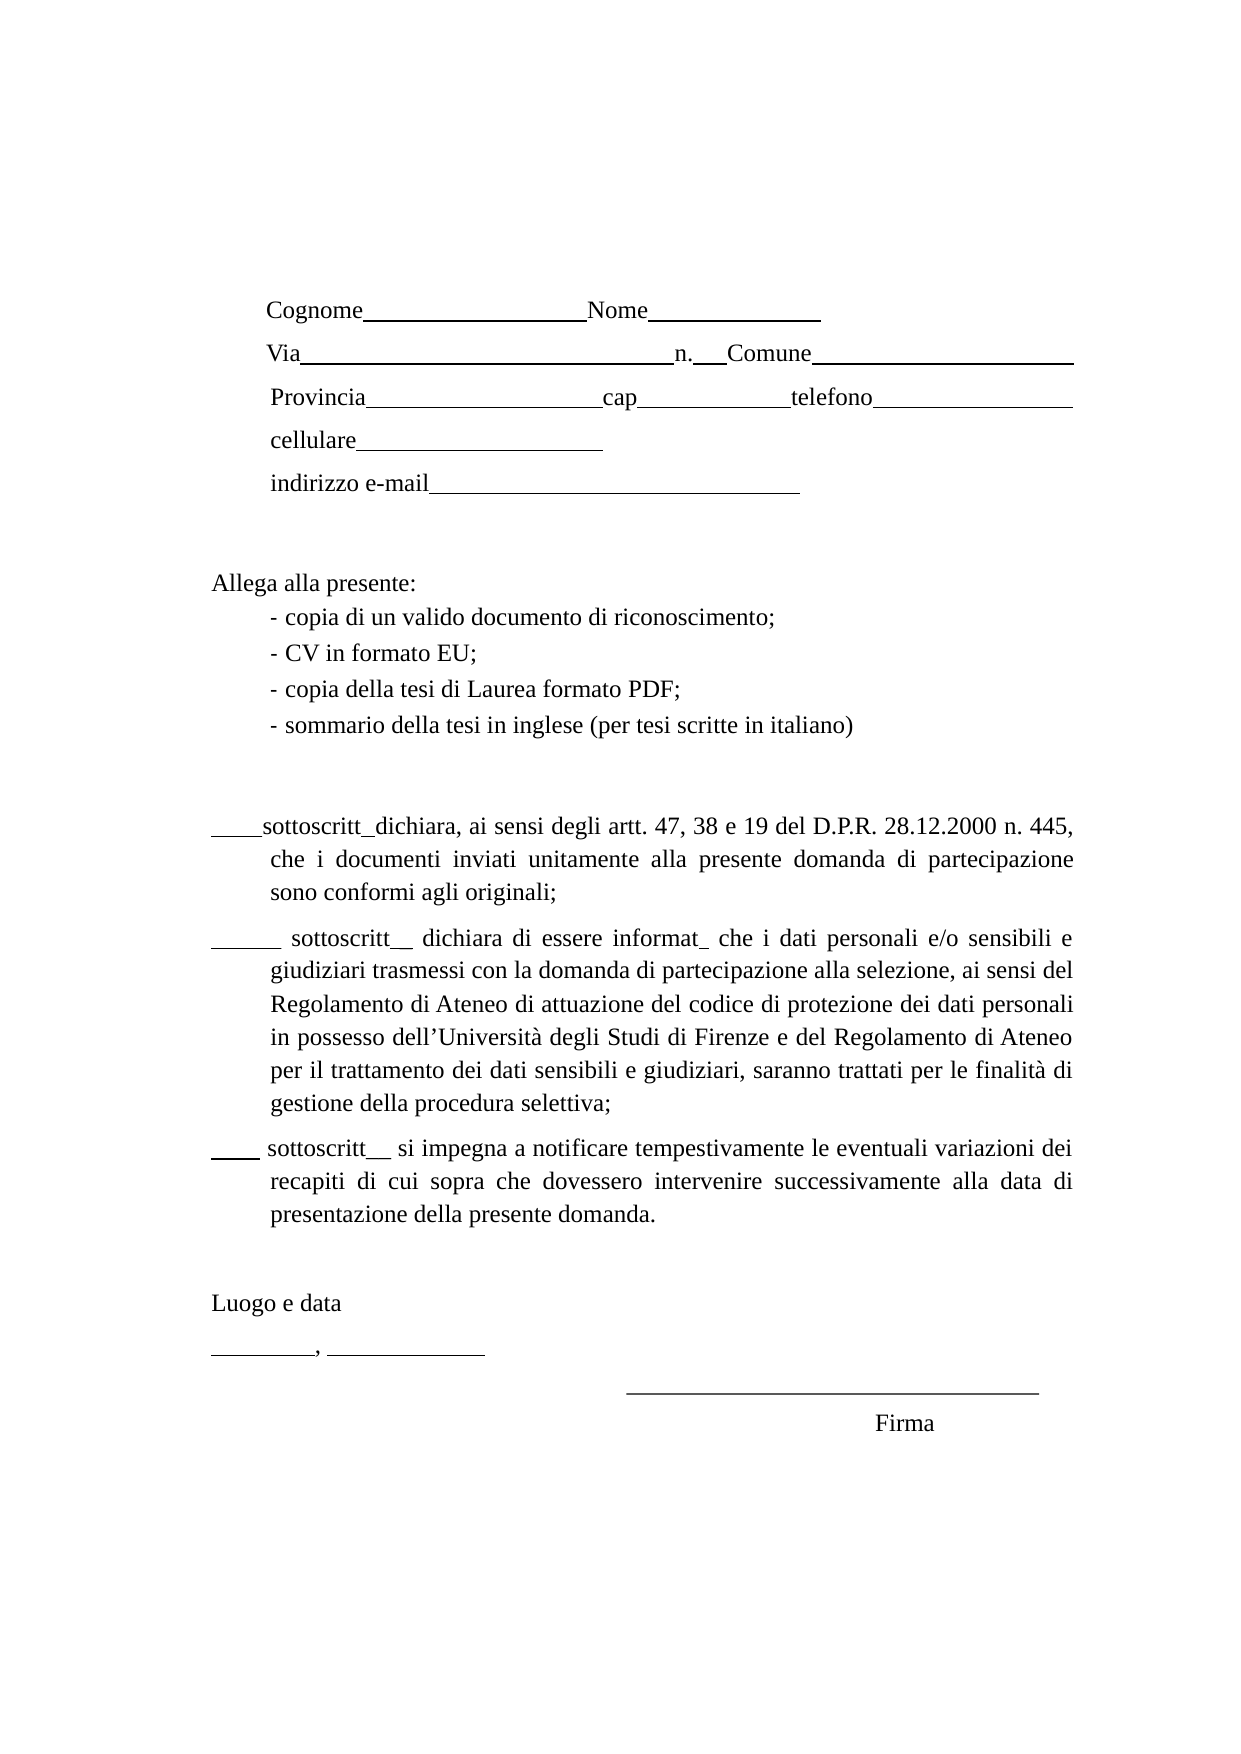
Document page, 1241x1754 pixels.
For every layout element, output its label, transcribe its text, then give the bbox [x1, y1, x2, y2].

text Provincia cap telefono cellulare [270, 382, 1122, 453]
text Allega alla presente: [211, 568, 1122, 597]
text Luogo e data [211, 1288, 1122, 1317]
text Firma [875, 1371, 1122, 1437]
list sommario della tesi in inglese (per tesi scritte in italiano) [270, 709, 1122, 740]
text Via n. Comune [118, 338, 1122, 367]
text Cognome Nome [118, 295, 1122, 324]
text , [211, 1330, 1122, 1358]
list CV in formato EU; [270, 637, 1122, 668]
text indirizzo e-mail [270, 468, 1122, 497]
text sottoscritt _ dichiara di essere informat che i dati personali e/o sensibili e giudiziari trasmessi con la domanda di partecipazione alla selezione, ai sensi del Regolamento di Ateneo di attuazione del codice di protezione dei dati personali in possesso dell’Università degli Studi di Firenze e del Regolamento di Ateneo per il trattamento dei dati sensibili e giudiziari, saranno trattati per le finalità di gestione della procedura selettiva; [211, 923, 1074, 1116]
text sottoscritt dichiara, ai sensi degli artt. 47, 38 e 19 del D.P.R. 28.12.2000 n. 445, che i documenti inviati unitamente alla presente domanda di partecipazione sono conformi agli originali; [211, 811, 1075, 906]
list copia di un valido documento di riconoscimento; [270, 601, 1122, 632]
list copia della tesi di Laurea formato PDF; [270, 673, 1122, 704]
text sottoscritt__ si impegna a notificare tempestivamente le eventuali variazioni dei recapiti di cui sopra che dovessero intervenire successivamente alla data di presentazione della presente domanda. [211, 1133, 1074, 1228]
